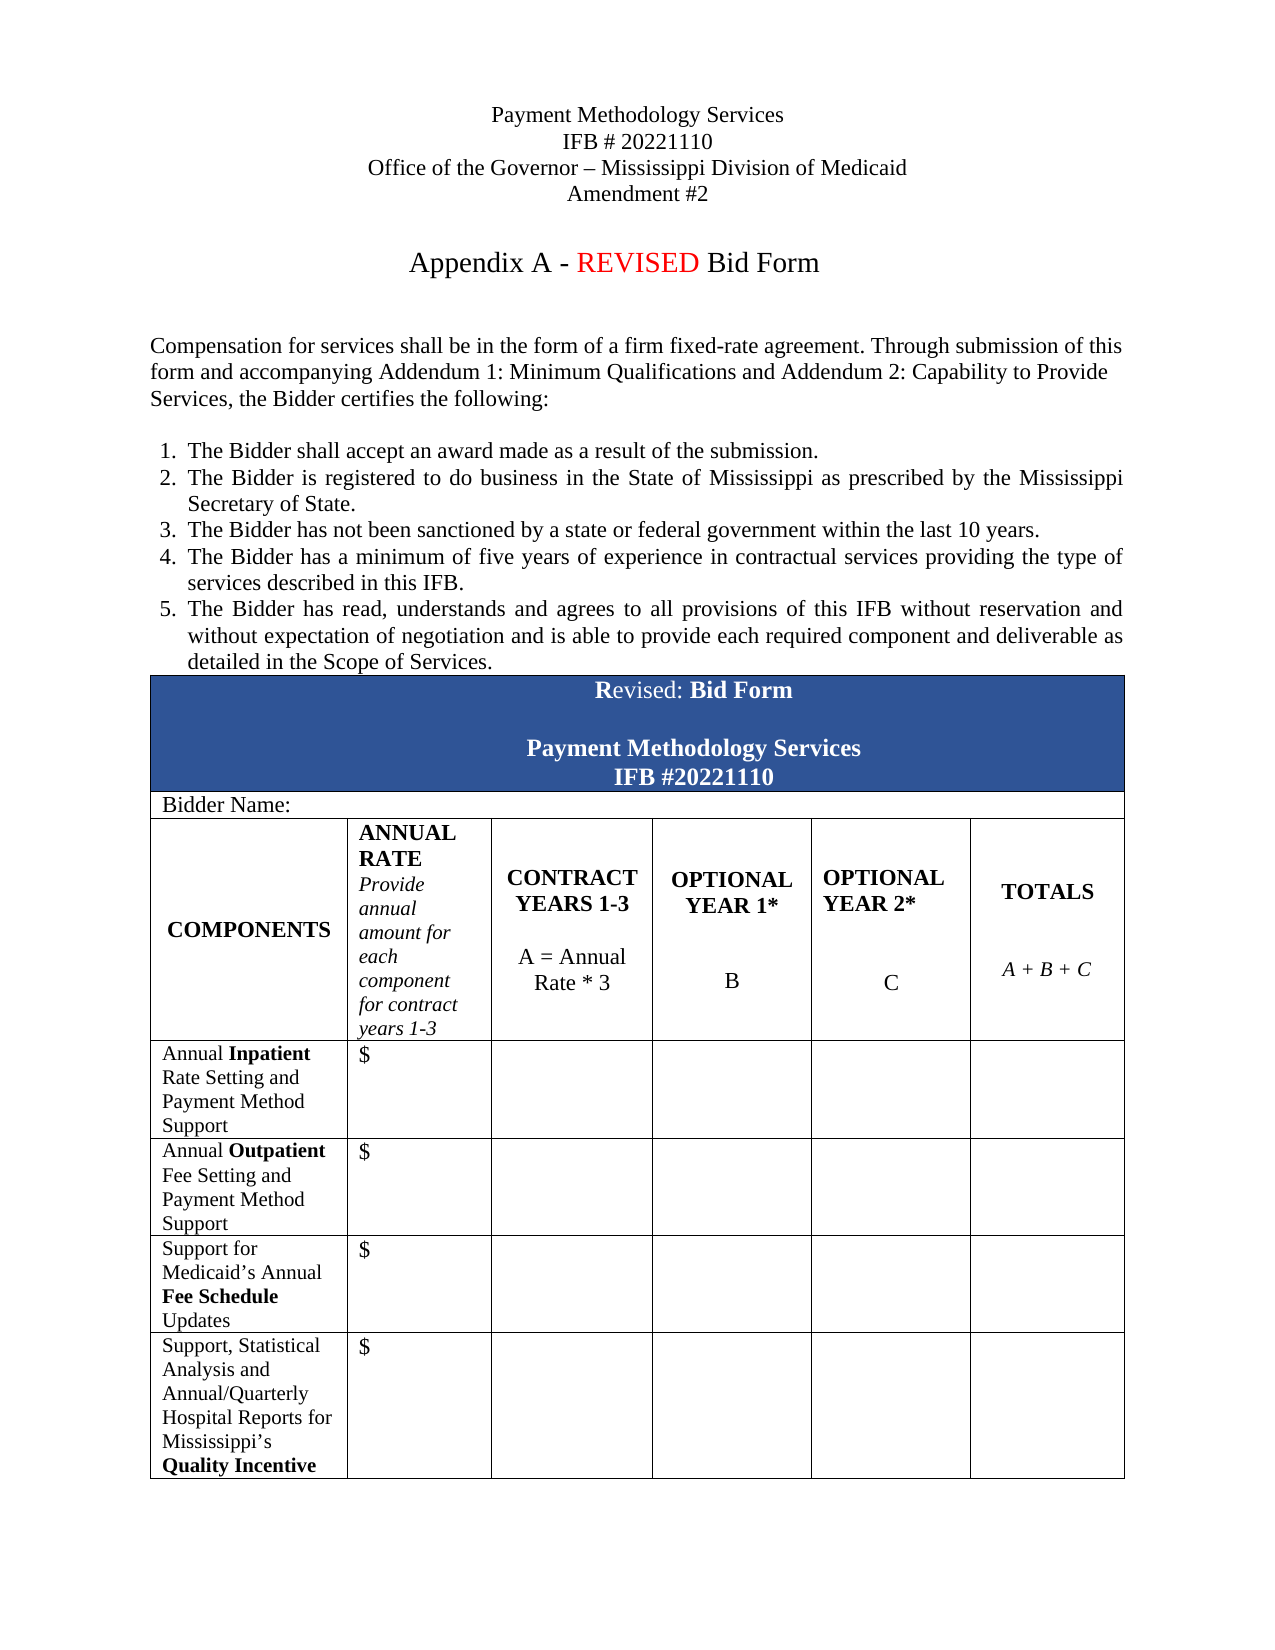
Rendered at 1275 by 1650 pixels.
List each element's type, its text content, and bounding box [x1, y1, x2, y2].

table_cell [653, 1041, 811, 1137]
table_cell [151, 1333, 347, 1477]
table_cell [492, 1236, 652, 1332]
table_cell [971, 1236, 1124, 1332]
list The Bidder has not been sanctioned by a state or federal government within the last 10 years. [159, 516, 1125, 543]
table_cell [653, 1236, 811, 1332]
table_cell [812, 1139, 970, 1235]
list The Bidder has a minimum of five years of experience in contractual services providing the type of services described in this IFB. [159, 543, 1125, 595]
table_header Revised: Bid Form Payment Methodology Services IFB #20221110 [151, 676, 1124, 791]
table_cell [812, 1333, 970, 1477]
subtitle Appendix A - REVISED Bid Form [90, 246, 1050, 279]
table_cell $ [348, 1041, 491, 1137]
table_cell OPTIONAL YEAR 2* C [812, 819, 970, 1040]
table_cell [812, 1041, 970, 1137]
table_cell [492, 1041, 652, 1137]
table_cell [492, 1333, 652, 1477]
table_cell [971, 1041, 1124, 1137]
list The Bidder shall accept an award made as a result of the submission. [159, 437, 1125, 464]
table_cell [971, 1139, 1124, 1235]
list The Bidder is registered to do business in the State of Mississippi as prescribed by the Mississippi Secretary of State. [159, 464, 1125, 516]
table_cell $ [348, 1139, 491, 1235]
table_cell Annual Inpatient Rate Setting and Payment Method Support [151, 1041, 347, 1137]
table_cell [653, 1333, 811, 1477]
table_cell $ [348, 1333, 491, 1477]
table_cell [971, 1333, 1124, 1477]
table_cell [653, 1139, 811, 1235]
text Compensation for services shall be in the form of a firm fixed-rate agreement. Through submission of this form and accompanying Addendum 1: Minimum Qualifications and Addendum 2: Capability to Provide Services, the Bidder certifies the following: [150, 332, 1125, 411]
table_cell COMPONENTS [151, 819, 347, 1040]
table_cell ANNUAL RATE Provide annual amount for each component for contract years 1-3 [348, 819, 491, 1040]
table_cell [492, 1139, 652, 1235]
table_cell CONTRACT YEARS 1-3 A = Annual Rate * 3 [492, 819, 652, 1040]
table_cell Annual Outpatient Fee Setting and Payment Method Support [151, 1139, 347, 1235]
table_cell OPTIONAL YEAR 1* B [653, 819, 811, 1040]
list The Bidder has read, understands and agrees to all provisions of this IFB without reservation and without expectation of negotiation and is able to provide each required component and deliverable as detailed in the Scope of Services. [159, 595, 1125, 674]
table_cell Bidder Name: [151, 792, 1124, 818]
table_cell $ [348, 1236, 491, 1332]
table_cell TOTALS A + B + C [971, 819, 1124, 1040]
table_cell Support for Medicaid’s Annual Fee Schedule Updates [151, 1236, 347, 1332]
table_cell [812, 1236, 970, 1332]
